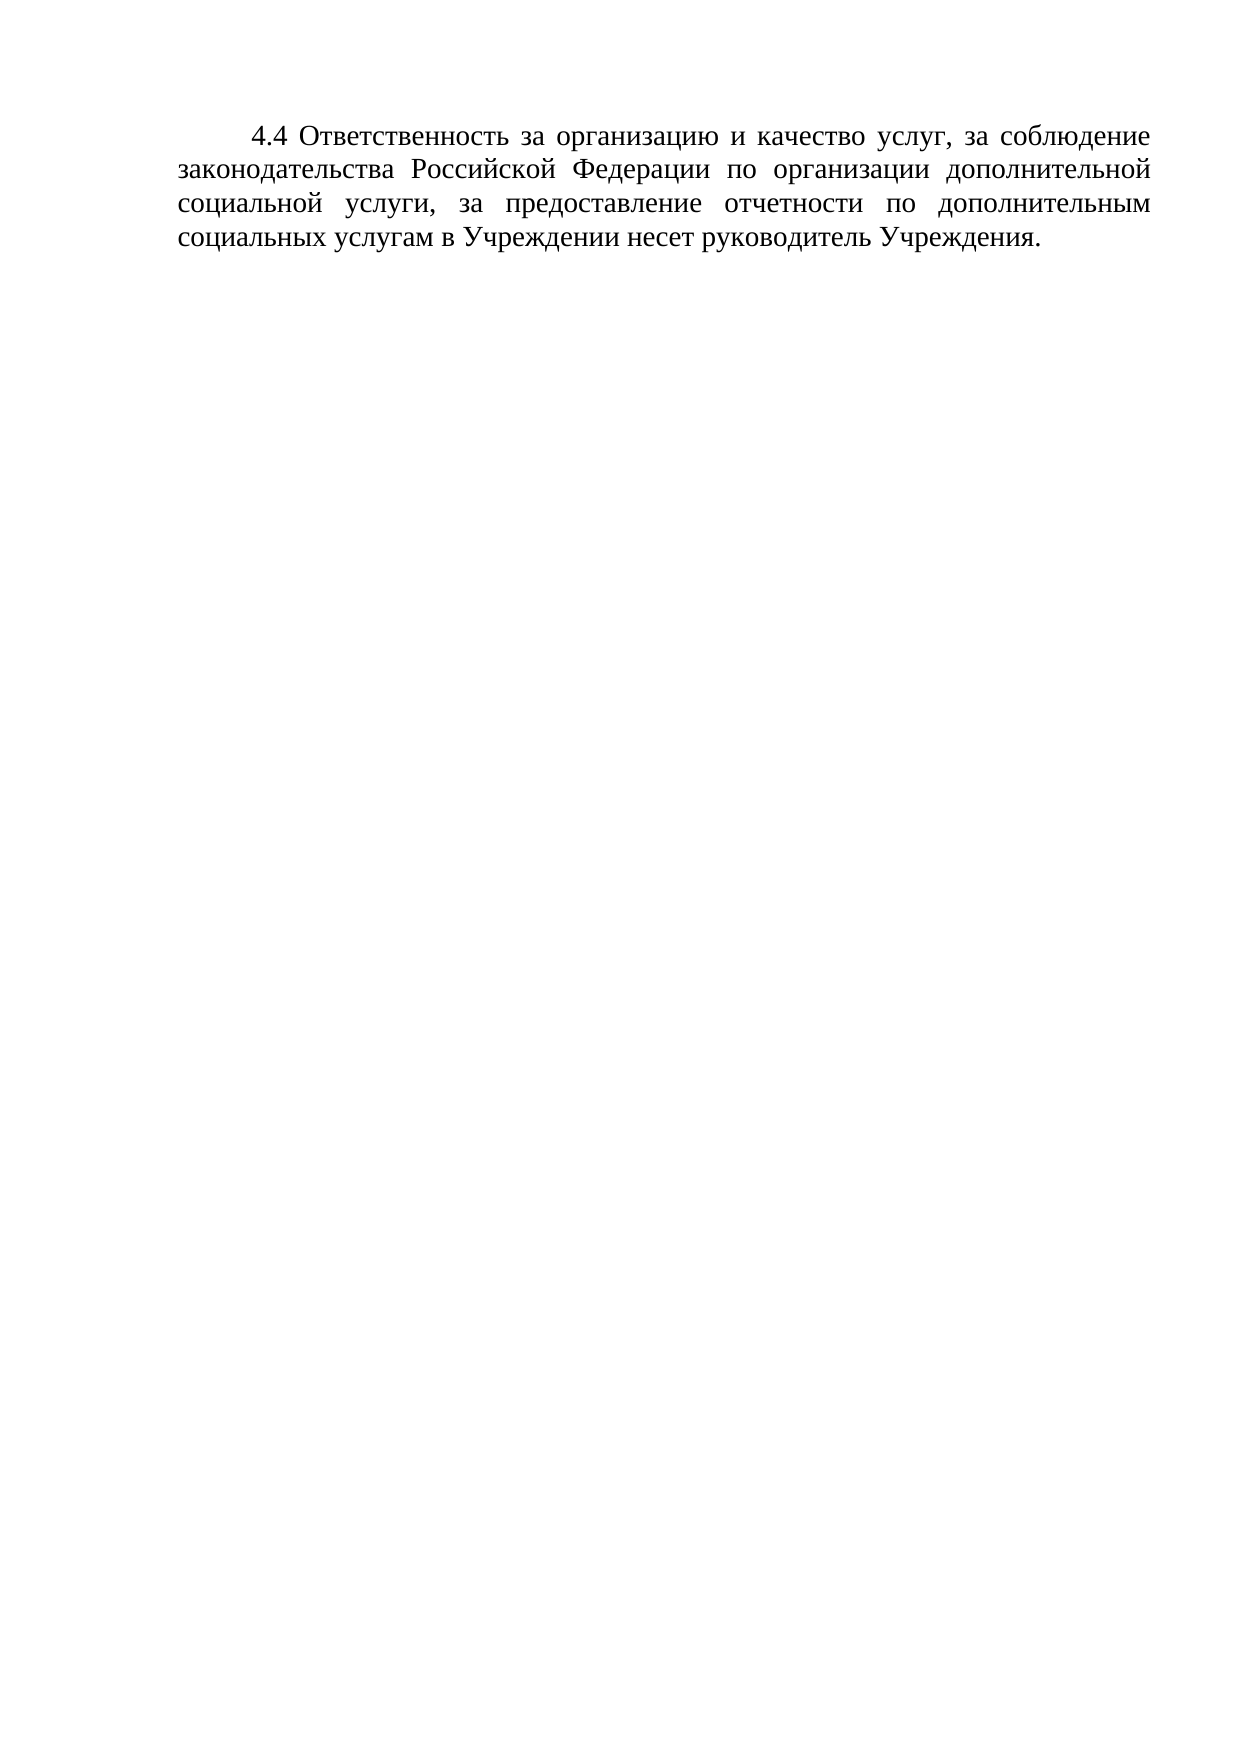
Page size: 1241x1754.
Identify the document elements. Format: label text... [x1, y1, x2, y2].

text 4.4 Ответственность за организацию и качество услуг, за соблюдение законодательства Российской Федерации по организации дополнительной социальной услуги, за предоставление отчетности по дополнительным социальных услугам в Учреждении несет руководитель Учреждения. [177, 118, 1152, 252]
